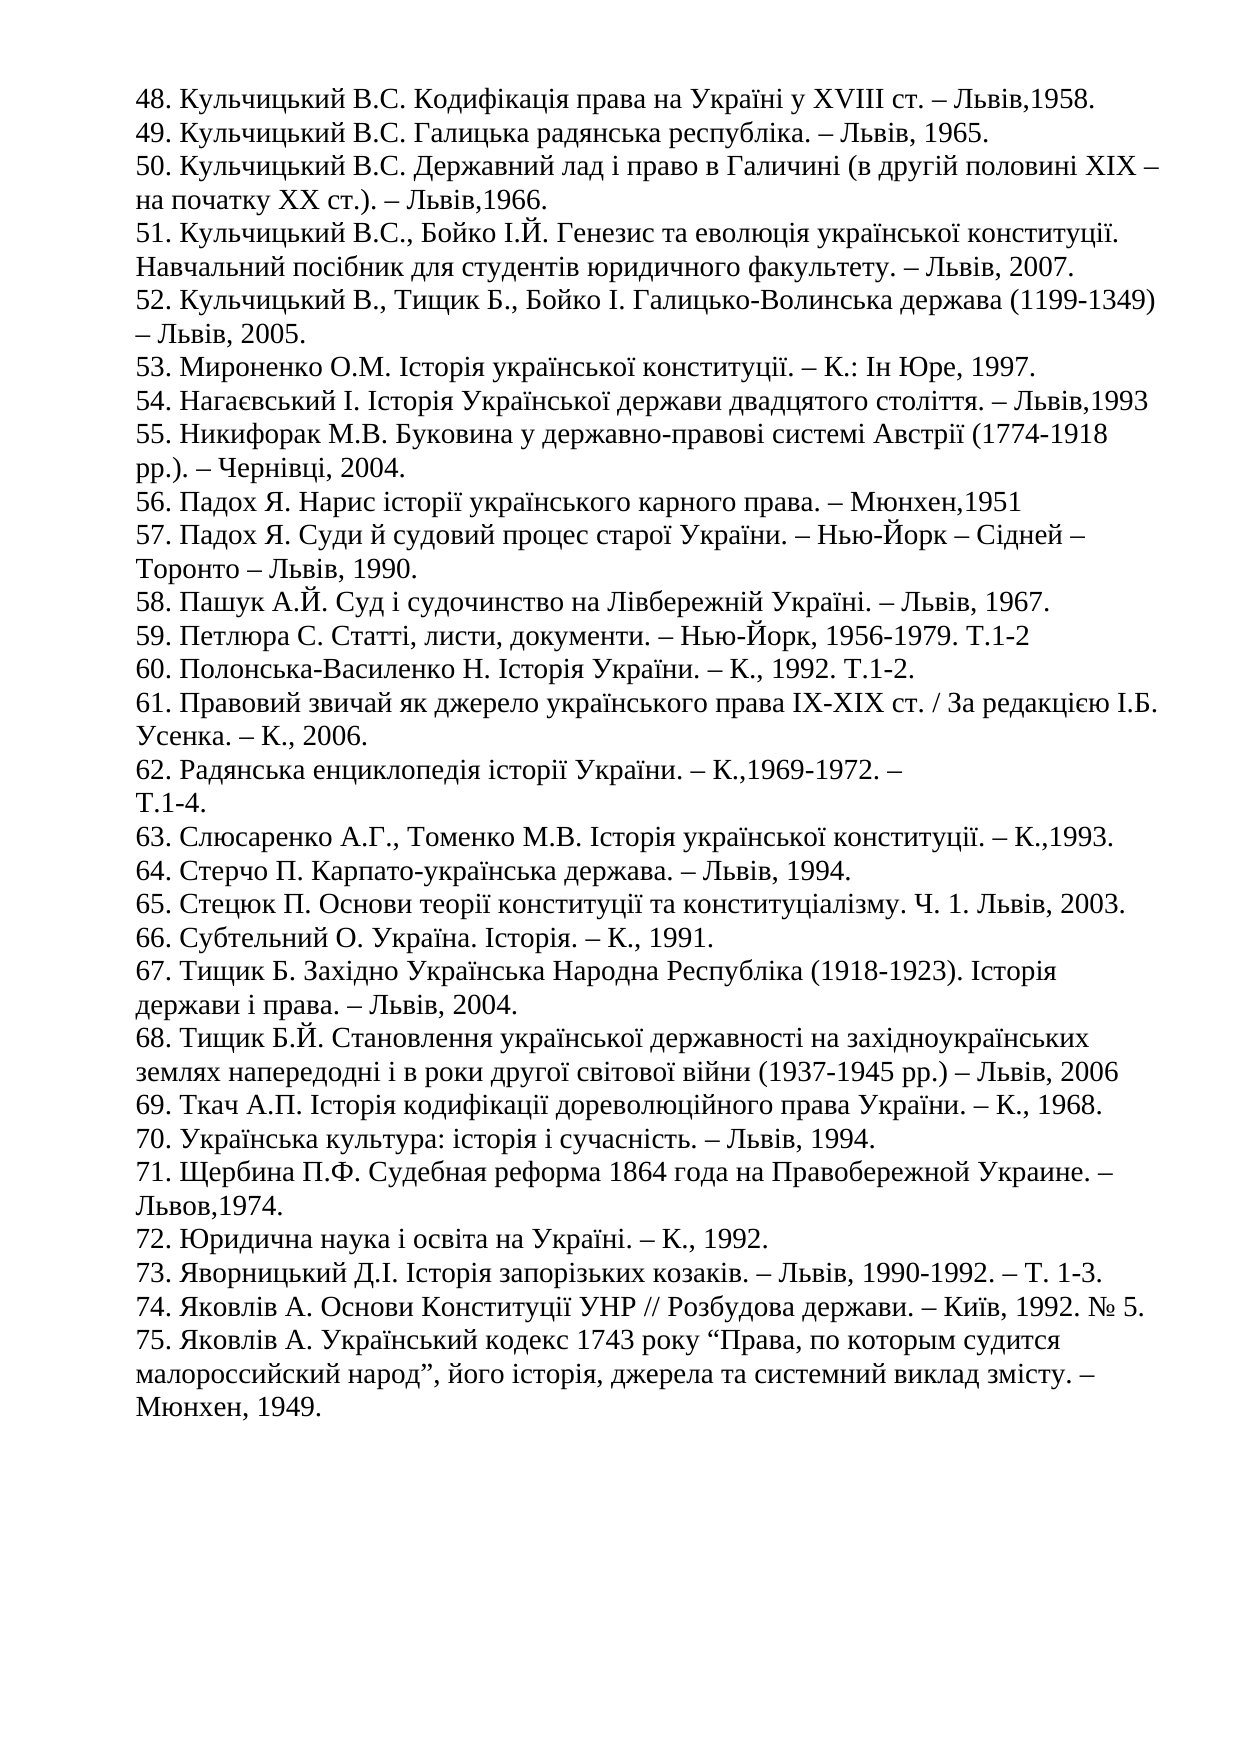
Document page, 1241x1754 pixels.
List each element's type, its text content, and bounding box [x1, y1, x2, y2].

text 56. Падох Я. Нарис історії українського карного права. – Мюнхен,1951 [135, 484, 1163, 517]
text 53. Мироненко О.М. Історія української конституції. – К.: Ін Юре, 1997. [135, 349, 1163, 383]
text 75. Яковлів А. Український кодекс 1743 року “Права, по которым судится малороссийский народ”, його історія, джерела та системний виклад змісту. – Мюнхен, 1949. [135, 1322, 1163, 1423]
text 73. Яворницький Д.І. Історія запорізьких козаків. – Львів, 1990-1992. – Т. 1-3. [135, 1255, 1163, 1289]
text 62. Радянська енциклопедія історії України. – К.,1969-1972. – [135, 752, 1163, 786]
text 65. Стецюк П. Основи теорії конституції та конституціалізму. Ч. 1. Львів, 2003. [135, 886, 1163, 920]
text 54. Нагаєвський І. Історія Української держави двадцятого століття. – Львів,1993 [135, 383, 1163, 417]
text 57. Падох Я. Суди й судовий процес старої України. – Нью-Йорк – Сідней – Торонто – Львів, 1990. [135, 517, 1163, 584]
text 67. Тищик Б. Західно Українська Народна Республіка (1918-1923). Історія держави і права. – Львів, 2004. [135, 953, 1163, 1020]
text 52. Кульчицький В., Тищик Б., Бойко І. Галицько-Волинська держава (1199-1349) – Львів, 2005. [135, 282, 1163, 349]
text 63. Слюсаренко А.Г., Томенко М.В. Історія української конституції. – К.,1993. [135, 819, 1163, 853]
text 58. Пашук А.Й. Суд і судочинство на Лівбережній Україні. – Львів, 1967. [135, 584, 1163, 618]
text 59. Петлюра С. Статті, листи, документи. – Нью-Йорк, 1956-1979. Т.1-2 [135, 618, 1163, 651]
text 71. Щербина П.Ф. Судебная реформа 1864 года на Правобережной Украине. – Львов,1974. [135, 1154, 1163, 1222]
text Т.1-4. [135, 786, 1163, 819]
text 64. Стерчо П. Карпато-українська держава. – Львів, 1994. [135, 853, 1163, 886]
text 55. Никифорак М.В. Буковина у державно-правові системі Австрії (1774-1918 рр.). – Чернівці, 2004. [135, 417, 1163, 484]
text 68. Тищик Б.Й. Становлення української державності на західноукраїнських землях напередодні і в роки другої світової війни (1937-1945 рр.) – Львів, 2006 [135, 1020, 1163, 1087]
text 51. Кульчицький В.С., Бойко І.Й. Генезис та еволюція української конституції. Навчальний посібник для студентів юридичного факультету. – Львів, 2007. [135, 215, 1163, 282]
text 70. Українська культура: історія і сучасність. – Львів, 1994. [135, 1121, 1163, 1154]
text 66. Субтельний О. Україна. Історія. – К., 1991. [135, 920, 1163, 953]
text 50. Кульчицький В.С. Державний лад і право в Галичині (в другій половині ХІХ – на початку ХХ ст.). – Львів,1966. [135, 148, 1163, 215]
text 48. Кульчицький В.С. Кодифікація права на Україні у ХVІІІ ст. – Львів,1958. [135, 81, 1163, 115]
text 60. Полонська-Василенко Н. Історія України. – К., 1992. Т.1-2. [135, 651, 1163, 685]
text 49. Кульчицький В.С. Галицька радянська республіка. – Львів, 1965. [135, 115, 1163, 148]
text 69. Ткач А.П. Історія кодифікації дореволюційного права України. – К., 1968. [135, 1087, 1163, 1121]
text 61. Правовий звичай як джерело українського права ІХ-ХІХ ст. / За редакцією І.Б. Усенка. – К., 2006. [135, 685, 1163, 752]
text 74. Яковлів А. Основи Конституції УНР // Розбудова держави. – Київ, 1992. № 5. [135, 1289, 1163, 1322]
text 72. Юридична наука і освіта на Україні. – К., 1992. [135, 1222, 1163, 1255]
